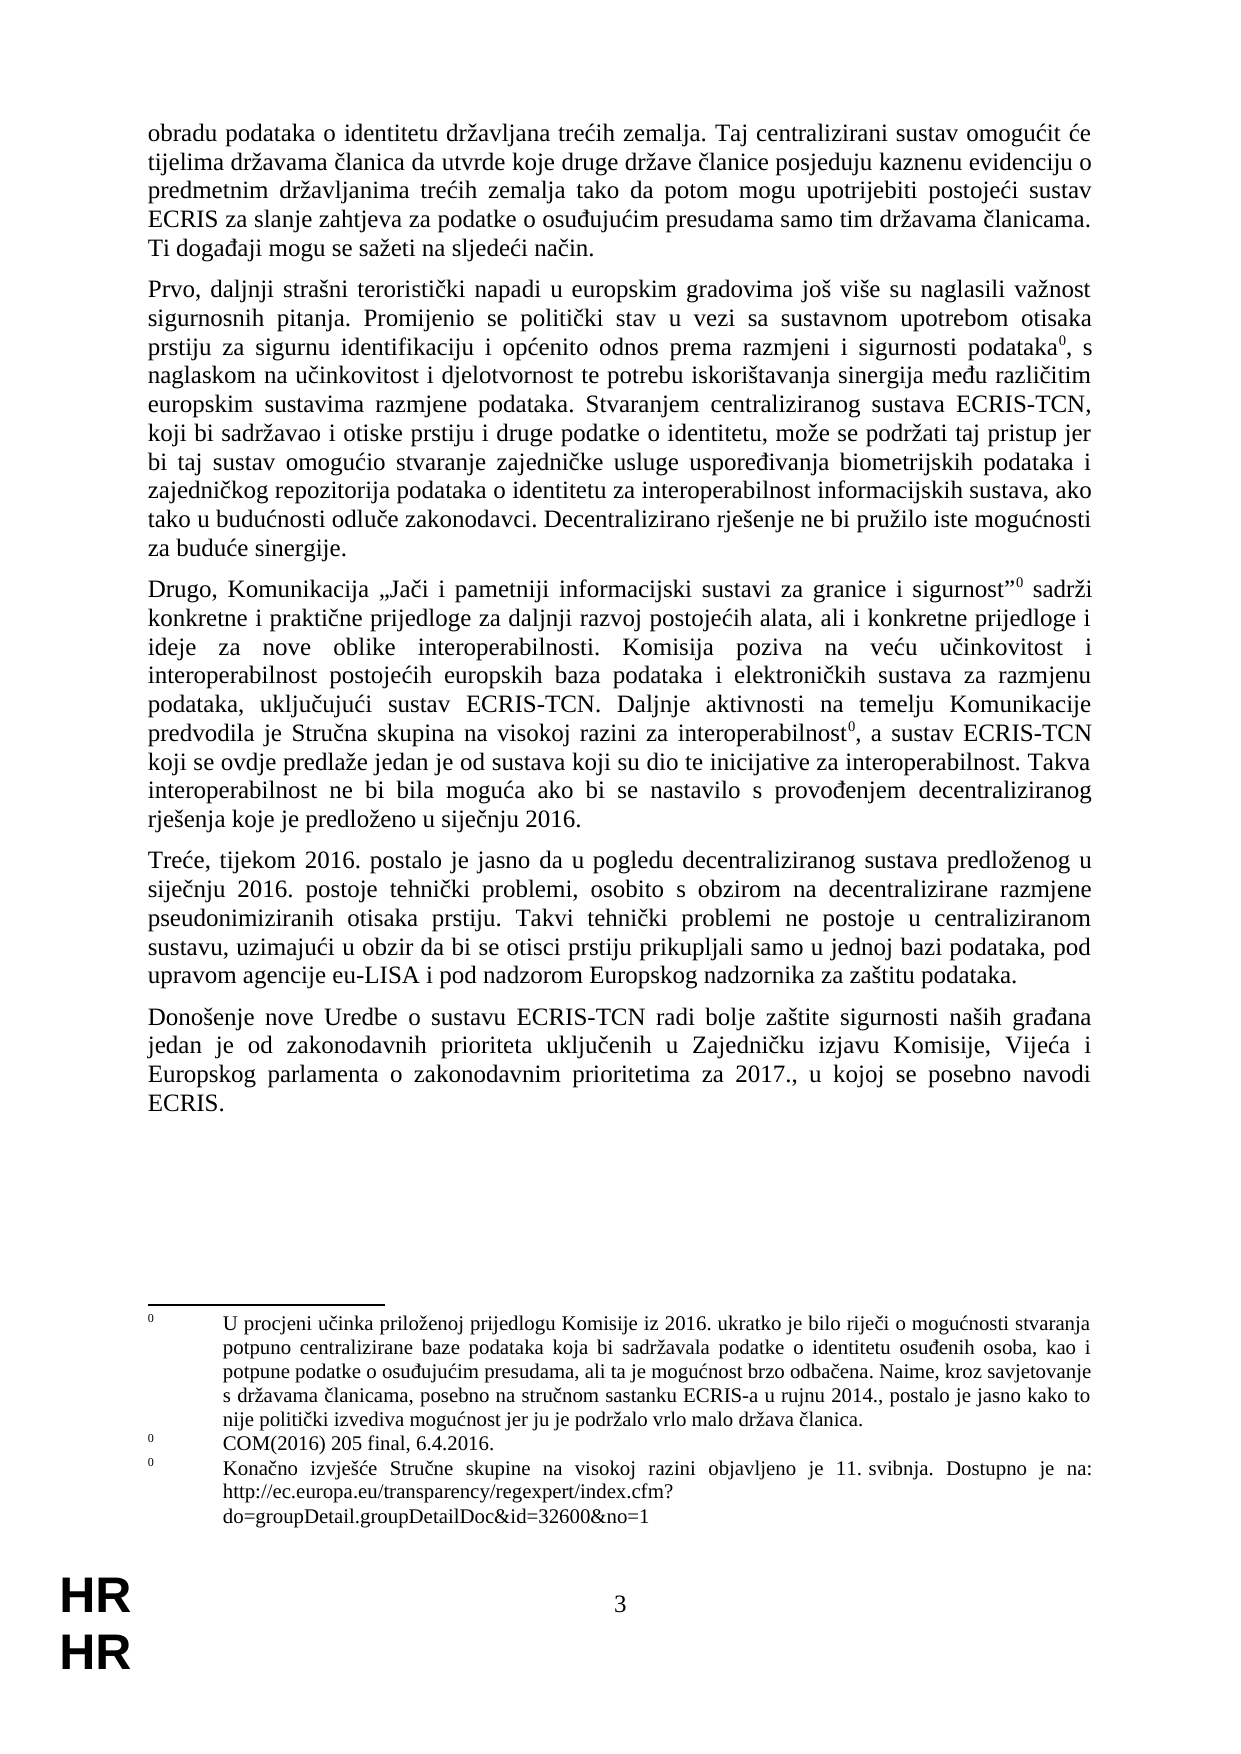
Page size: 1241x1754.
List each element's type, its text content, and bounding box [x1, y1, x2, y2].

text Treće, tijekom 2016. postalo je jasno da u pogledu decentraliziranog sustava predloženog u siječnju 2016. postoje tehnički problemi, osobito s obzirom na decentralizirane razmjene pseudonimiziranih otisaka prstiju. Takvi tehnički problemi ne postoje u centraliziranom sustavu, uzimajući u obzir da bi se otisci prstiju prikupljali samo u jednoj bazi podataka, pod upravom agencije eu-LISA i pod nadzorom Europskog nadzornika za zaštitu podataka. [148, 846, 1092, 989]
text Drugo, Komunikacija „Jači i pametniji informacijski sustavi za granice i sigurnost” sadrži konkretne i praktične prijedloge za daljnji razvoj postojećih alata, ali i konkretne prijedloge i ideje za nove oblike interoperabilnosti. Komisija poziva na veću učinkovitost i interoperabilnost postojećih europskih baza podataka i elektroničkih sustava za razmjenu podataka, uključujući sustav ECRIS-TCN. Daljnje aktivnosti na temelju Komunikacije predvodila je Stručna skupina na visokoj razini za interoperabilnost, a sustav ECRIS-TCN koji se ovdje predlaže jedan je od sustava koji su dio te inicijative za interoperabilnost. Takva interoperabilnost ne bi bila moguća ako bi se nastavilo s provođenjem decentraliziranog rješenja koje je predloženo u siječnju 2016. [148, 574, 1092, 833]
text Prvo, daljnji strašni teroristički napadi u europskim gradovima još više su naglasili važnost sigurnosnih pitanja. Promijenio se politički stav u vezi sa sustavnom upotrebom otisaka prstiju za sigurnu identifikaciju i općenito odnos prema razmjeni i sigurnosti podataka, s naglaskom na učinkovitost i djelotvornost te potrebu iskorištavanja sinergija među različitim europskim sustavima razmjene podataka. Stvaranjem centraliziranog sustava ECRIS-TCN, koji bi sadržavao i otiske prstiju i druge podatke o identitetu, može se podržati taj pristup jer bi taj sustav omogućio stvaranje zajedničke usluge uspoređivanja biometrijskih podataka i zajedničkog repozitorija podataka o identitetu za interoperabilnost informacijskih sustava, ako tako u budućnosti odluče zakonodavci. Decentralizirano rješenje ne bi pružilo iste mogućnosti za buduće sinergije. [148, 274, 1092, 562]
text Donošenje nove Uredbe o sustavu ECRIS-TCN radi bolje zaštite sigurnosti naših građana jedan je od zakonodavnih prioriteta uključenih u Zajedničku izjavu Komisije, Vijeća i Europskog parlamenta o zakonodavnim prioritetima za 2017., u kojoj se posebno navodi ECRIS. [148, 1002, 1092, 1117]
text U tom je cilju Komisija 19. siječnja 2016. predložila Direktivu (COM(2016) 07 final) o izmjeni Okvirne odluke Vijeća 2009/315/PUP u vezi sa sustavom ECRIS i u vezi razmjenom podataka o državljanima trećih zemalja i osoba bez državljanstva te o zamjeni Odluke Vijeća 2009/316/PUP. Međutim, s obzirom na kasnije događaje, pokazalo se da su potrebne daljnje mjere u vidu dopunskih zakonodavnih prijedloga za uspostavu centraliziranog sustava za obradu podataka o identitetu državljana trećih zemalja. Taj centralizirani sustav omogućit će tijelima državama članica da utvrde koje druge države članice posjeduju kaznenu evidenciju o predmetnim državljanima trećih zemalja tako da potom mogu upotrijebiti postojeći sustav ECRIS za slanje zahtjeva za podatke o osuđujućim presudama samo tim državama članicama. Ti događaji mogu se sažeti na sljedeći način. [148, 118, 1092, 262]
